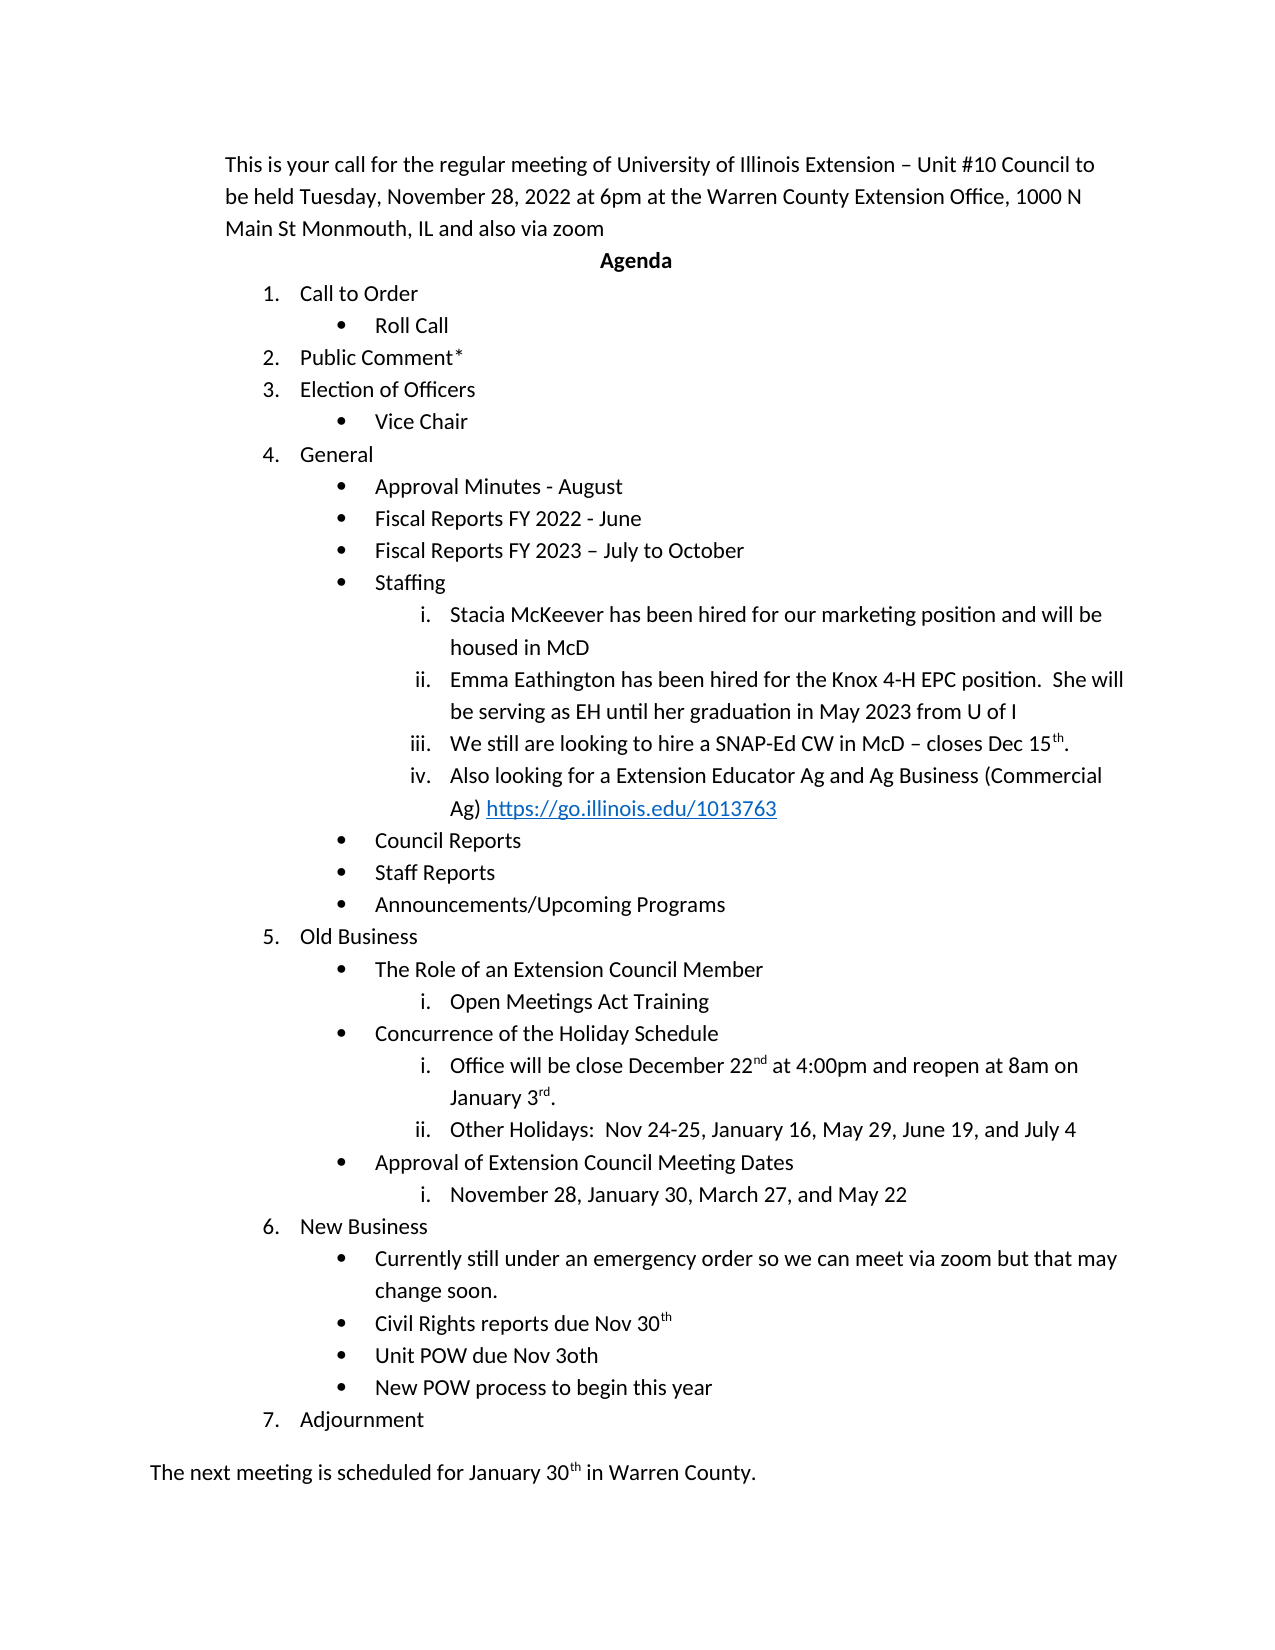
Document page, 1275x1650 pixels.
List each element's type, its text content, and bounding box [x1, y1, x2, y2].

list Concurrence of the Holiday Schedule [337, 1019, 1125, 1047]
list Call to Order [262, 279, 1125, 307]
list Adjournment [262, 1405, 1125, 1433]
list Roll Call [337, 311, 1125, 339]
list Approval of Extension Council Meeting Dates [337, 1148, 1125, 1176]
list Vice Chair [337, 407, 1125, 436]
list Fiscal Reports FY 2023 – July to October [337, 536, 1125, 564]
text The next meeting is scheduled for January 30th in Warren County. [150, 1458, 1125, 1486]
list Public Comment* [262, 343, 1125, 371]
list Approval Minutes - August [337, 472, 1125, 500]
list Other Holidays: Nov 24-25, January 16, May 29, June 19, and July 4 [431, 1116, 1125, 1144]
list Agenda [525, 247, 1125, 274]
list Currently still under an emergency order so we can meet via zoom but that may change soon. [337, 1244, 1125, 1304]
list We still are looking to hire a SNAP-Ed CW in McD – closes Dec 15th. [431, 729, 1125, 757]
list New POW process to begin this year [337, 1373, 1125, 1401]
list Council Reports [337, 826, 1125, 854]
list Election of Officers [262, 375, 1125, 403]
list Staff Reports [337, 858, 1125, 886]
list Old Business [262, 922, 1125, 951]
list Office will be close December 22nd at 4:00pm and reopen at 8am on January 3rd. [431, 1051, 1125, 1111]
list Also looking for a Extension Educator Ag and Ag Business (Commercial Ag) https://go.illinois.edu/1013763 [431, 762, 1125, 822]
list November 28, January 30, March 27, and May 22 [431, 1180, 1125, 1208]
list Announcements/Upcoming Programs [337, 890, 1125, 918]
list New Business [262, 1212, 1125, 1240]
list Emma Eathington has been hired for the Knox 4-H EPC position. She will be serving as EH until her graduation in May 2023 from U of I [431, 665, 1125, 725]
list General [262, 440, 1125, 468]
list The Role of an Extension Council Member [337, 955, 1125, 983]
list Stacia McKeever has been hired for our marketing position and will be housed in McD [431, 601, 1125, 661]
list Open Meetings Act Training [431, 987, 1125, 1015]
list Fiscal Reports FY 2022 - June [337, 504, 1125, 532]
list Unit POW due Nov 3oth [337, 1341, 1125, 1369]
list Staffing [337, 568, 1125, 596]
list Civil Rights reports due Nov 30th [337, 1309, 1125, 1337]
list This is your call for the regular meeting of University of Illinois Extension – Unit #10 Council to be held Tuesday, November 28, 2022 at 6pm at the Warren County Extension Office, 1000 N Main St Monmouth, IL and also via zoom [225, 150, 1125, 242]
